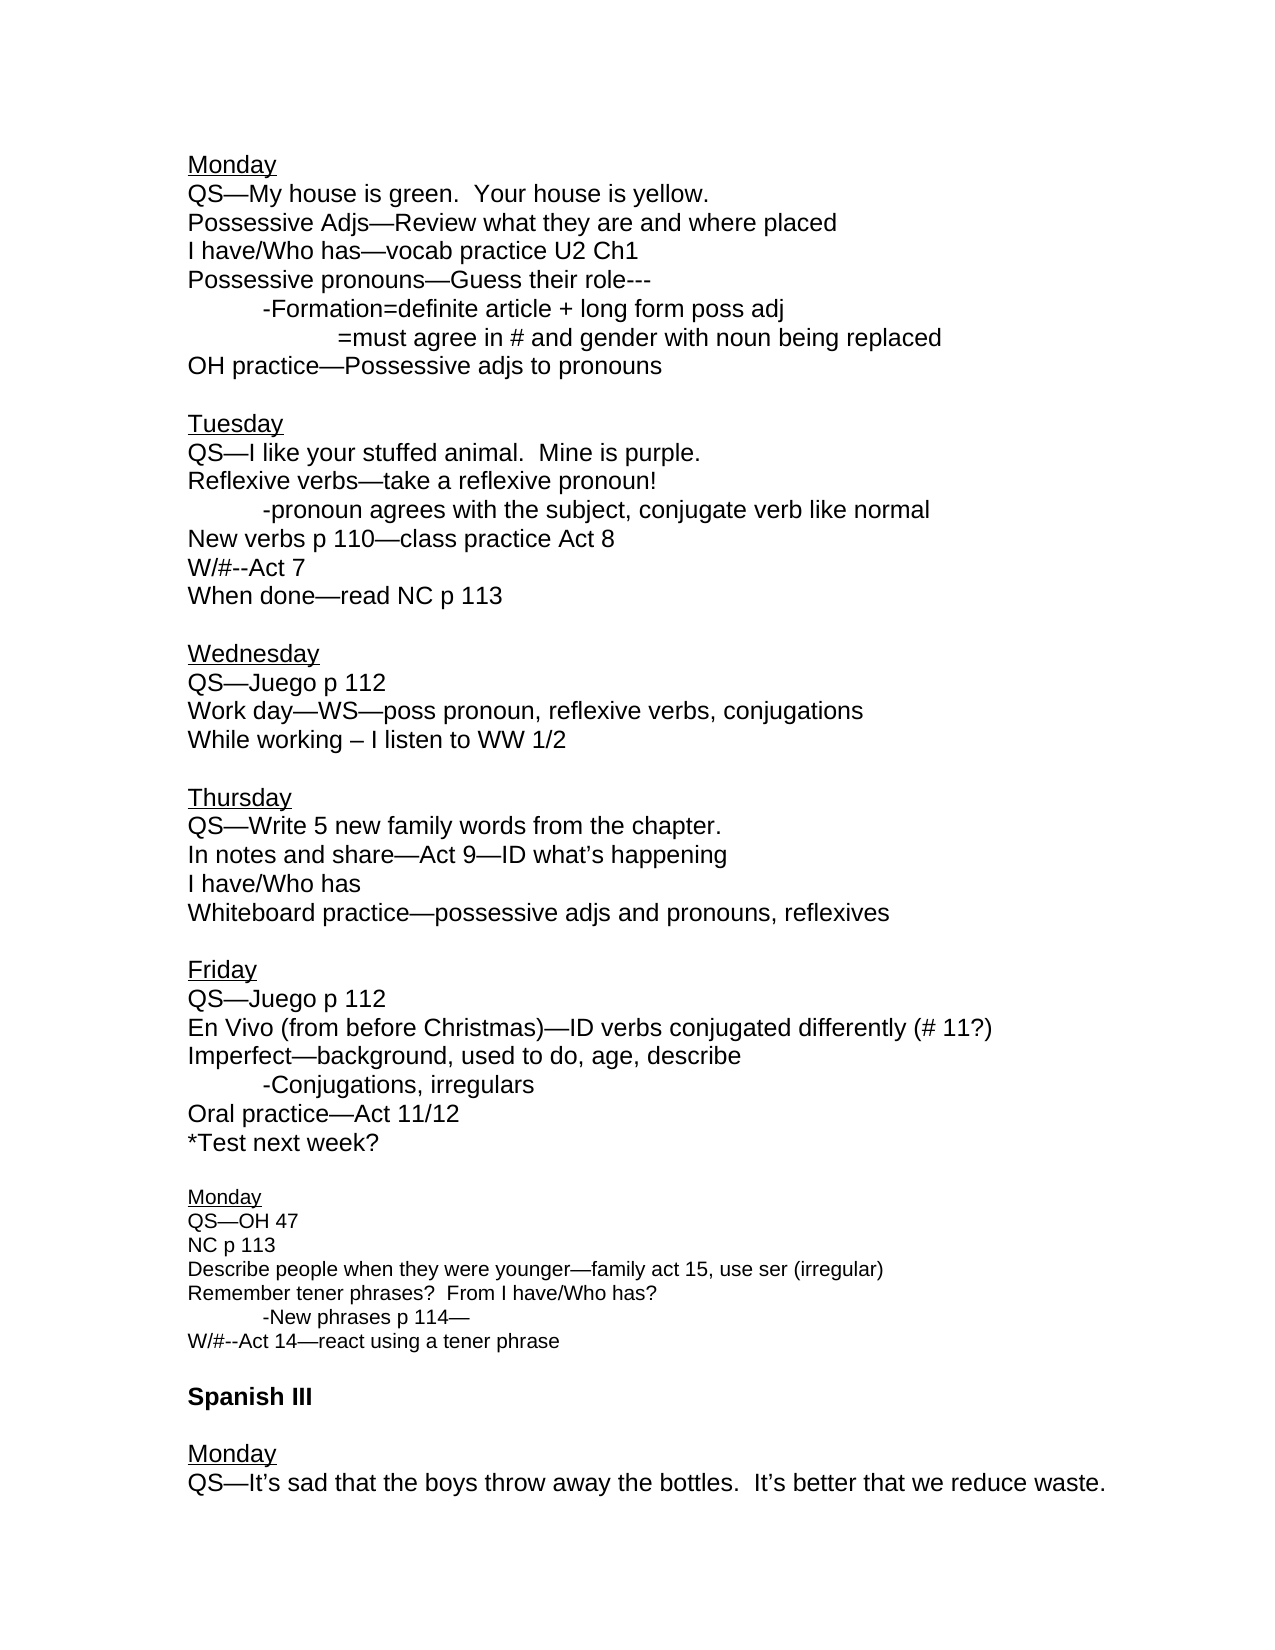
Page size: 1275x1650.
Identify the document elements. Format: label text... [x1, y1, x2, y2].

text =must agree in # and gender with noun being replaced [187, 322, 1087, 351]
text Remember tener phrases? From I have/Who has? [187, 1281, 1087, 1305]
text I have/Who has—vocab practice U2 Ch1 [187, 236, 1087, 265]
text QS—It’s sad that the boys throw away the bottles. It’s better that we reduce waste. [187, 1468, 1125, 1496]
text Describe people when they were younger—family act 15, use ser (irregular) [187, 1257, 1087, 1281]
text NC p 113 [187, 1233, 1087, 1257]
text Monday [187, 150, 1087, 179]
text Monday [187, 1439, 1087, 1468]
text -Formation=definite article + long form poss adj [187, 294, 1087, 322]
text -New phrases p 114— [187, 1305, 1087, 1329]
text -Conjugations, irregulars [187, 1070, 1087, 1099]
text Whiteboard practice—possessive adjs and pronouns, reflexives [187, 897, 1087, 926]
text En Vivo (from before Christmas)—ID verbs conjugated differently (# 11?) [187, 1012, 1087, 1041]
text Spanish III [187, 1381, 1087, 1410]
text Tuesday [187, 409, 1087, 437]
text New verbs p 110—class practice Act 8 [187, 524, 1087, 552]
text W/#--Act 14—react using a tener phrase [187, 1329, 1087, 1353]
text QS—My house is green. Your house is yellow. [187, 179, 1087, 207]
text Possessive Adjs—Review what they are and where placed [187, 207, 1087, 236]
text When done—read NC p 113 [187, 581, 1087, 610]
text QS—Juego p 112 [187, 984, 1087, 1012]
text Wednesday [187, 639, 1087, 667]
text W/#--Act 7 [187, 552, 1087, 581]
text Possessive pronouns—Guess their role--- [187, 265, 1087, 294]
text QS—I like your stuffed animal. Mine is purple. [187, 437, 1087, 466]
text In notes and share—Act 9—ID what’s happening [187, 840, 1087, 869]
text OH practice—Possessive adjs to pronouns [187, 351, 1087, 380]
text Thursday [187, 782, 1087, 811]
text While working – I listen to WW 1/2 [187, 725, 1087, 754]
text Friday [187, 955, 1087, 984]
text QS—Juego p 112 [187, 667, 1087, 696]
text QS—Write 5 new family words from the chapter. [187, 811, 1087, 840]
text Monday [187, 1185, 1087, 1209]
text Imperfect—background, used to do, age, describe [187, 1041, 1087, 1070]
text I have/Who has [187, 869, 1087, 897]
text *Test next week? [187, 1127, 1087, 1156]
text -pronoun agrees with the subject, conjugate verb like normal [187, 495, 1087, 524]
text Oral practice—Act 11/12 [187, 1099, 1087, 1127]
text Reflexive verbs—take a reflexive pronoun! [187, 466, 1087, 495]
text Work day—WS—poss pronoun, reflexive verbs, conjugations [187, 696, 1087, 725]
text QS—OH 47 [187, 1209, 1087, 1233]
